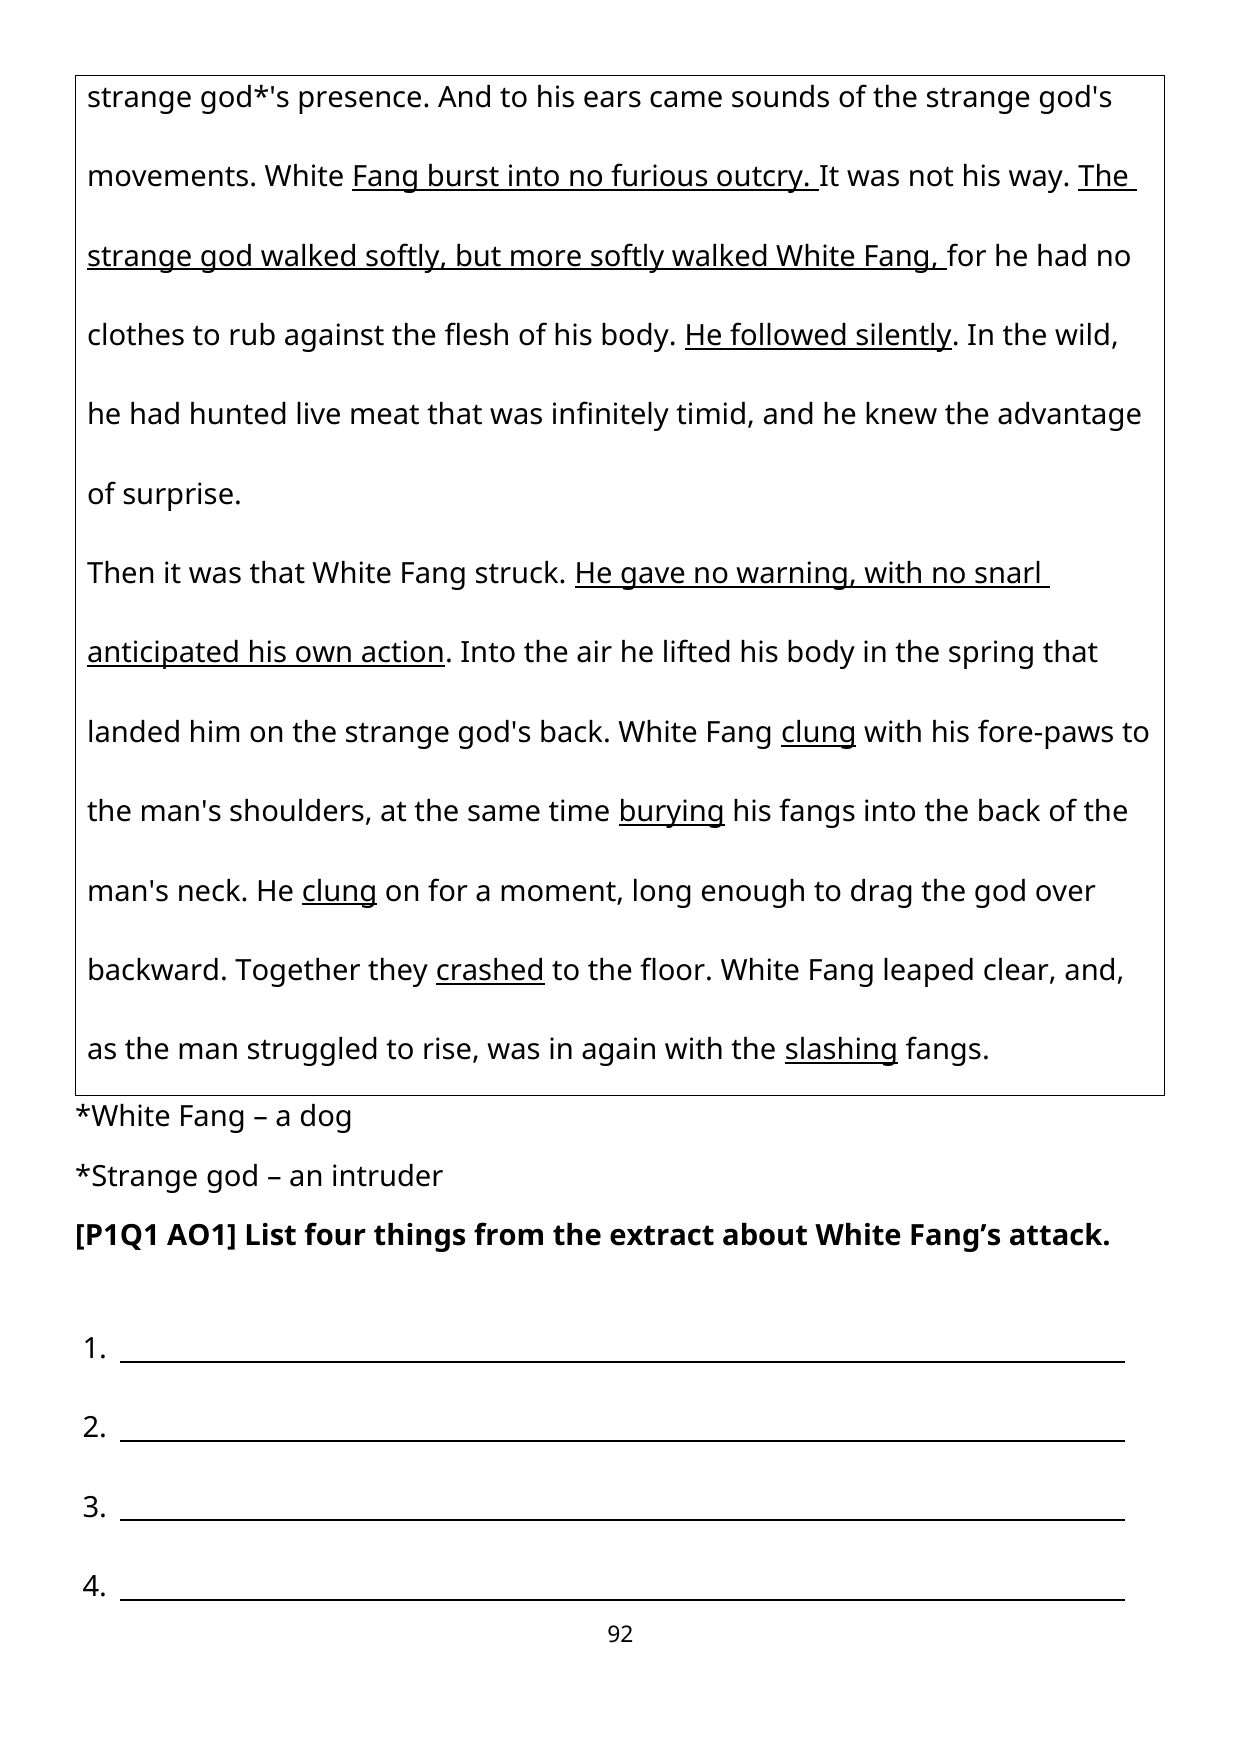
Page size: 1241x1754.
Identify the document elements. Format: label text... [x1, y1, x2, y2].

text *Strange god – an intruder [75, 1155, 1165, 1195]
text *White Fang – a dog [75, 1096, 1165, 1135]
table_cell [76, 76, 1164, 1094]
text [P1Q1 AO1] List four things from the extract about White Fang’s attack. [75, 1214, 1165, 1254]
